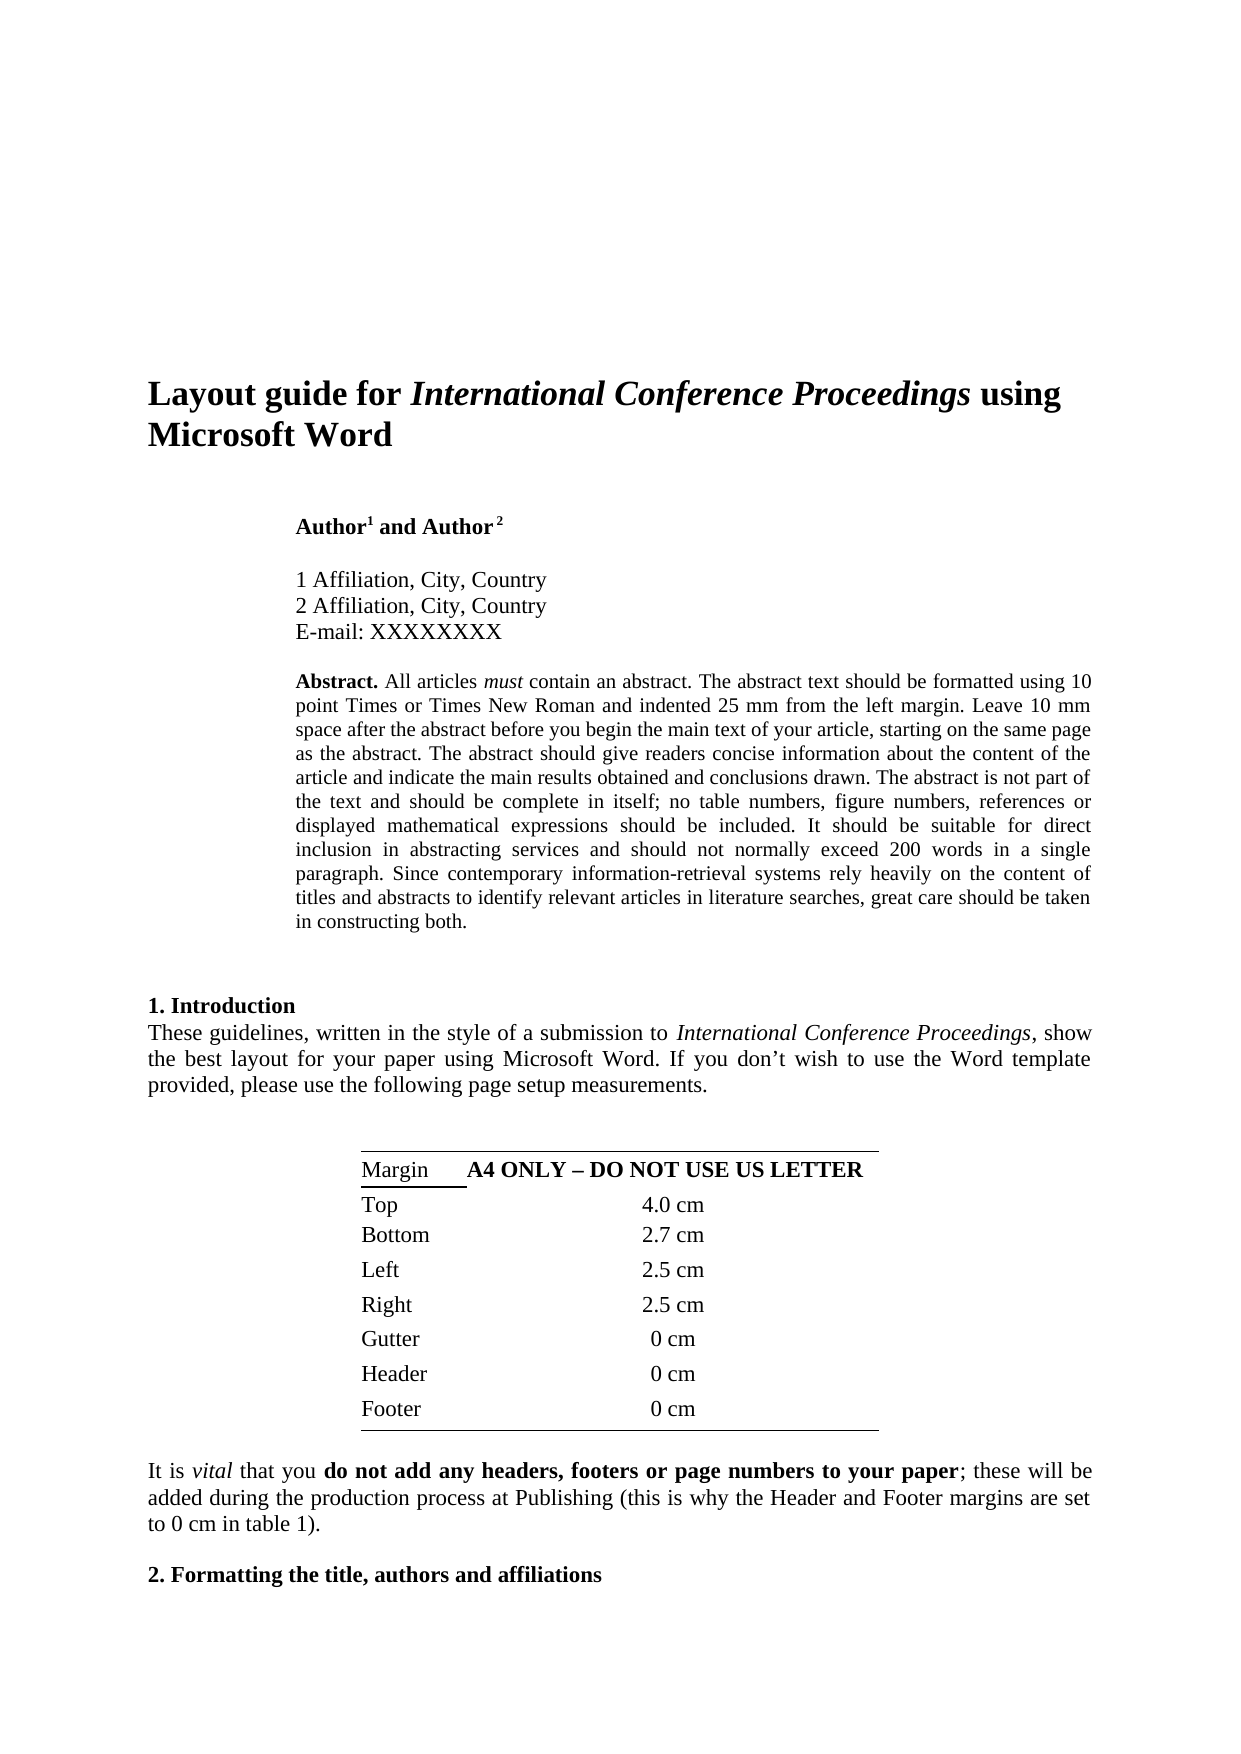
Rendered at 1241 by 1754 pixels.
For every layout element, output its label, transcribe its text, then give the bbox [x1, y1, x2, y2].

table_cell Footer [361, 1395, 467, 1430]
table_cell 0 cm [467, 1395, 879, 1430]
text Abstract. All articles must contain an abstract. The abstract text should be formatted using 10 point Times or Times New Roman and indented 25 mm from the left margin. Leave 10 mm space after the abstract before you begin the main text of your article, starting on the same page as the abstract. The abstract should give readers concise information about the content of the article and indicate the main results obtained and conclusions drawn. The abstract is not part of the text and should be complete in itself; no table numbers, figure numbers, references or displayed mathematical expressions should be included. It should be suitable for direct inclusion in abstracting services and should not normally exceed 200 words in a single paragraph. Since contemporary information-retrieval systems rely heavily on the content of titles and abstracts to identify relevant articles in literature searches, great care should be taken in constructing both. [295, 669, 1092, 933]
table_cell Gutter [361, 1326, 467, 1360]
text E-mail: XXXXXXXX [295, 618, 1092, 645]
table_cell Top [361, 1188, 467, 1221]
text Introduction [148, 992, 1092, 1019]
table_cell 2.7 cm [467, 1221, 879, 1256]
table_cell 0 cm [467, 1360, 879, 1395]
table_header Margin [361, 1152, 467, 1186]
text 1 Affiliation, City, Country [295, 566, 1092, 592]
table_header A4 ONLY – DO NOT USE US LETTER [467, 1152, 879, 1186]
table_cell 2.5 cm [467, 1256, 879, 1291]
table_cell Right [361, 1291, 467, 1326]
table_cell 2.5 cm [467, 1291, 879, 1326]
text Formatting the title, authors and affiliations [148, 1561, 1092, 1588]
table_cell Left [361, 1256, 467, 1291]
table_cell 0 cm [467, 1326, 879, 1360]
text Author1 and Author 2 [295, 513, 1092, 539]
table_cell Header [361, 1360, 467, 1395]
title Layout guide for International Conference Proceedings using Microsoft Word [148, 372, 1092, 454]
text 2 Affiliation, City, Country [295, 592, 1092, 618]
table_cell Bottom [361, 1221, 467, 1256]
text It is vital that you do not add any headers, footers or page numbers to your paper; these will be added during the production process at Publishing (this is why the Header and Footer margins are set to 0 cm in table 1). [148, 1457, 1092, 1536]
table_cell 4.0 cm [467, 1186, 879, 1221]
text These guidelines, written in the style of a submission to International Conference Proceedings, show the best layout for your paper using Microsoft Word. If you don’t wish to use the Word template provided, please use the following page setup measurements. [148, 1019, 1092, 1098]
